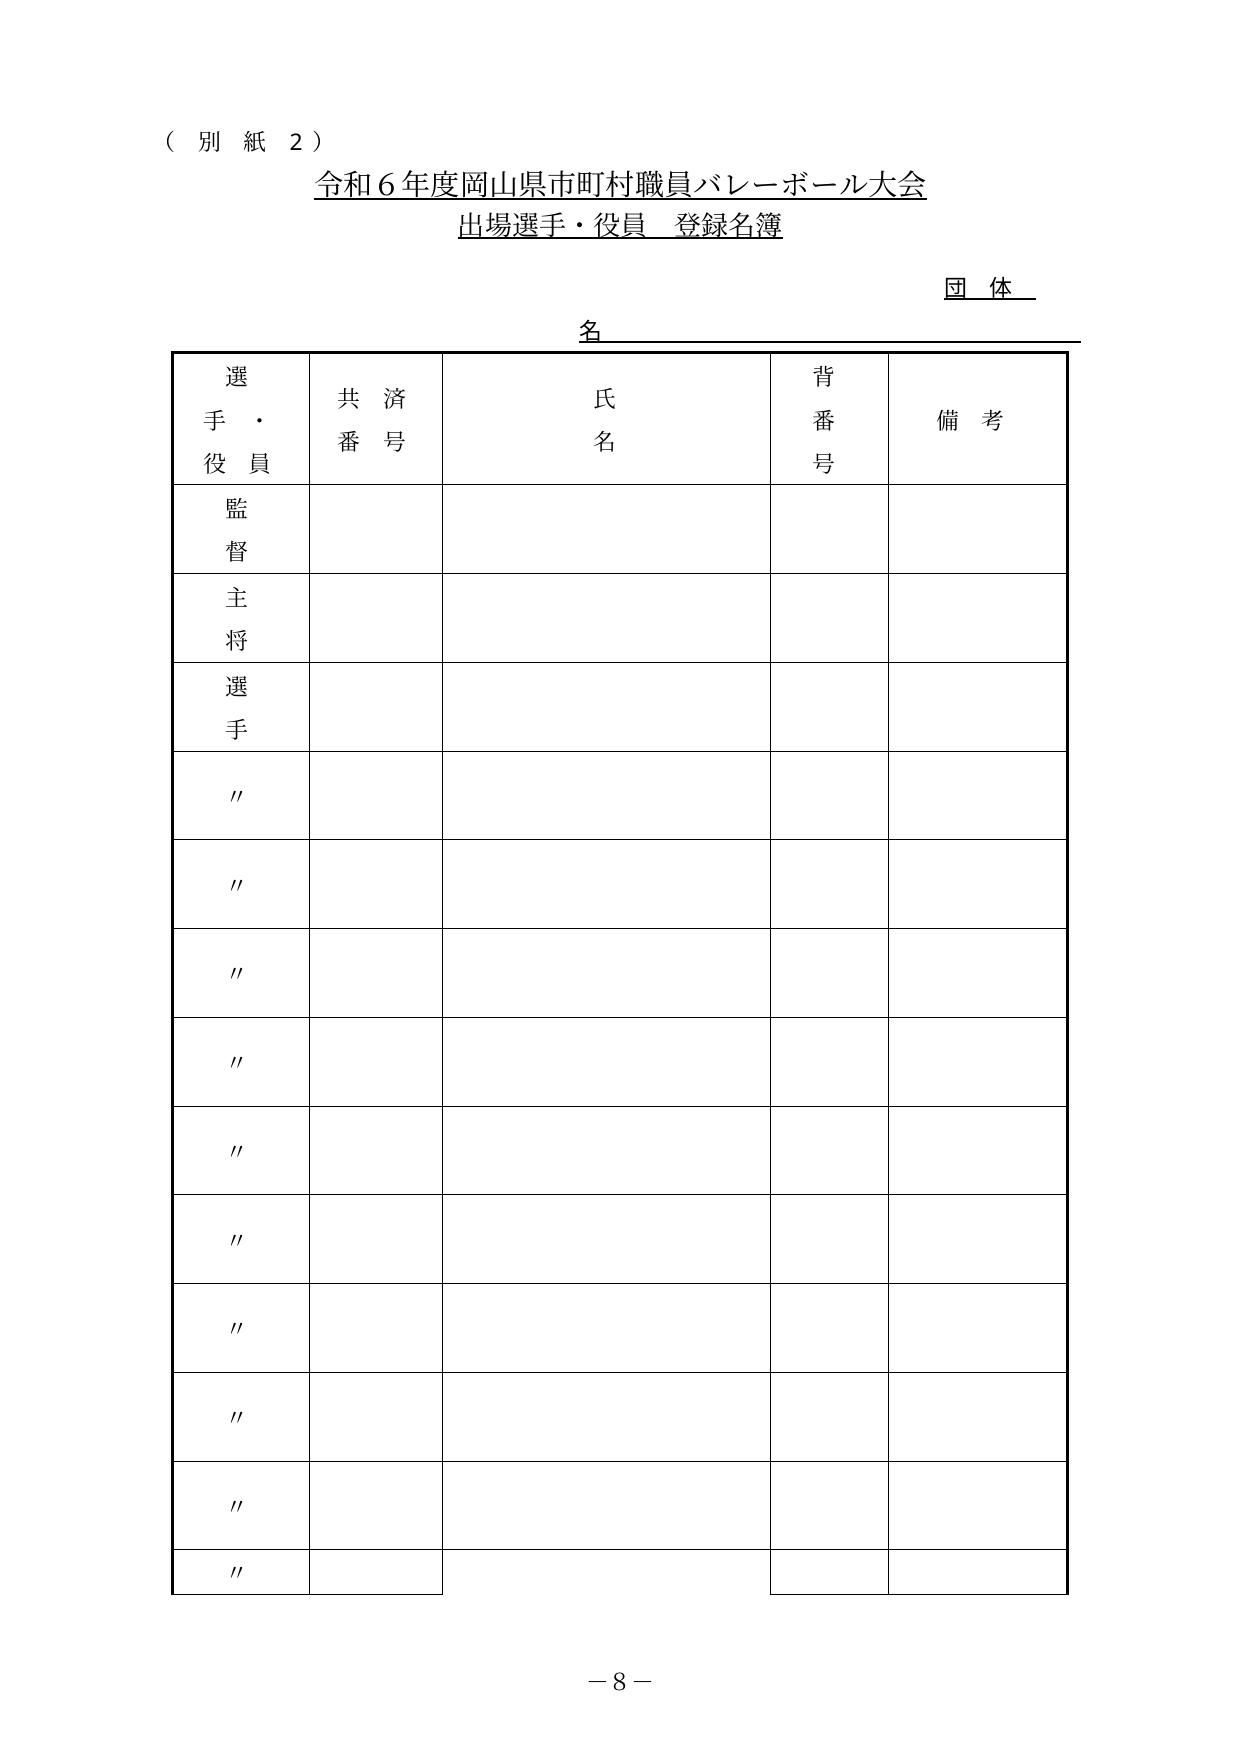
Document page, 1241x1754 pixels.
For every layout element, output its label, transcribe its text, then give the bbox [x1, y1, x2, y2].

table_cell [443, 706, 770, 751]
table_cell 〃 [174, 840, 309, 928]
table_cell [771, 1195, 888, 1283]
table_cell [889, 1195, 1066, 1283]
table_cell [443, 1195, 770, 1239]
table_cell [889, 752, 1066, 839]
table_cell [310, 1373, 442, 1461]
table_header 共済番号 [310, 354, 442, 484]
table_cell [771, 485, 888, 573]
table_cell [310, 929, 442, 1017]
table_cell [443, 1284, 770, 1327]
table_cell [443, 1239, 770, 1283]
table_cell [771, 1284, 888, 1372]
table_cell [443, 1150, 770, 1194]
table_cell 〃 [174, 1462, 309, 1549]
table_cell [310, 752, 442, 839]
text （別紙2） [152, 119, 1088, 162]
text 団体名 [152, 264, 1051, 351]
table_cell [443, 1061, 770, 1106]
table_cell 〃 [174, 1107, 309, 1194]
table_cell [310, 574, 442, 662]
table_cell [771, 1550, 888, 1594]
table_cell [443, 1505, 770, 1549]
table_cell [771, 1018, 888, 1106]
table_cell [443, 795, 770, 839]
table_cell [443, 1550, 770, 1594]
table_cell [443, 929, 770, 972]
table_cell [310, 485, 442, 573]
table_cell [443, 1328, 770, 1372]
table_cell [771, 1107, 888, 1194]
table_cell [443, 1018, 770, 1061]
table_cell 〃 [174, 1284, 309, 1372]
table_cell 選 手 [174, 663, 309, 751]
table_cell [443, 973, 770, 1017]
table_cell [443, 618, 770, 662]
table_cell [889, 1018, 1066, 1106]
table_cell [771, 574, 888, 662]
table_cell [443, 529, 770, 573]
table_cell [771, 663, 888, 751]
table_cell 〃 [174, 1373, 309, 1461]
table_cell [310, 1284, 442, 1372]
table_cell [310, 663, 442, 751]
table_cell [443, 884, 770, 928]
table_cell 〃 [174, 1550, 309, 1594]
table_cell [443, 752, 770, 795]
table_cell 監 督 [174, 485, 309, 573]
table_cell [443, 840, 770, 884]
table_cell [889, 485, 1066, 573]
table_cell [443, 1462, 770, 1505]
table_cell [771, 1373, 888, 1461]
table_cell [889, 1107, 1066, 1194]
table_cell [889, 574, 1066, 662]
table_cell [889, 840, 1066, 928]
table_cell [443, 1373, 770, 1416]
table_cell 〃 [174, 1018, 309, 1106]
table_cell [889, 1373, 1066, 1461]
table_cell [443, 485, 770, 529]
table_cell [889, 1550, 1066, 1594]
table_cell [310, 840, 442, 928]
table_cell 〃 [174, 929, 309, 1017]
table_header 備考 [889, 354, 1066, 484]
table_cell 〃 [174, 1195, 309, 1283]
table_cell [771, 929, 888, 1017]
table_cell [889, 663, 1066, 751]
table_cell [889, 1462, 1066, 1549]
table_cell [771, 840, 888, 928]
table_cell [443, 1416, 770, 1461]
table_cell [443, 574, 770, 617]
table_cell [771, 1462, 888, 1549]
table_cell [310, 1195, 442, 1283]
table_cell [443, 663, 770, 706]
table_cell [310, 1018, 442, 1106]
table_header 選手・役員 [174, 354, 309, 484]
text 出場選手・役員 登録名簿 [152, 204, 1088, 243]
table_cell 主 将 [174, 574, 309, 662]
text 令和６年度岡山県市町村職員バレーボール大会 [152, 162, 1088, 204]
table_cell [310, 1107, 442, 1194]
table_cell [443, 1107, 770, 1150]
table_cell 〃 [174, 752, 309, 839]
table_header 氏 名 [443, 354, 770, 484]
table_cell [889, 1284, 1066, 1372]
table_cell [310, 1462, 442, 1549]
table_cell [889, 929, 1066, 1017]
table_cell [310, 1550, 442, 1594]
table_cell [771, 752, 888, 839]
table_header 背番号 [771, 354, 888, 484]
